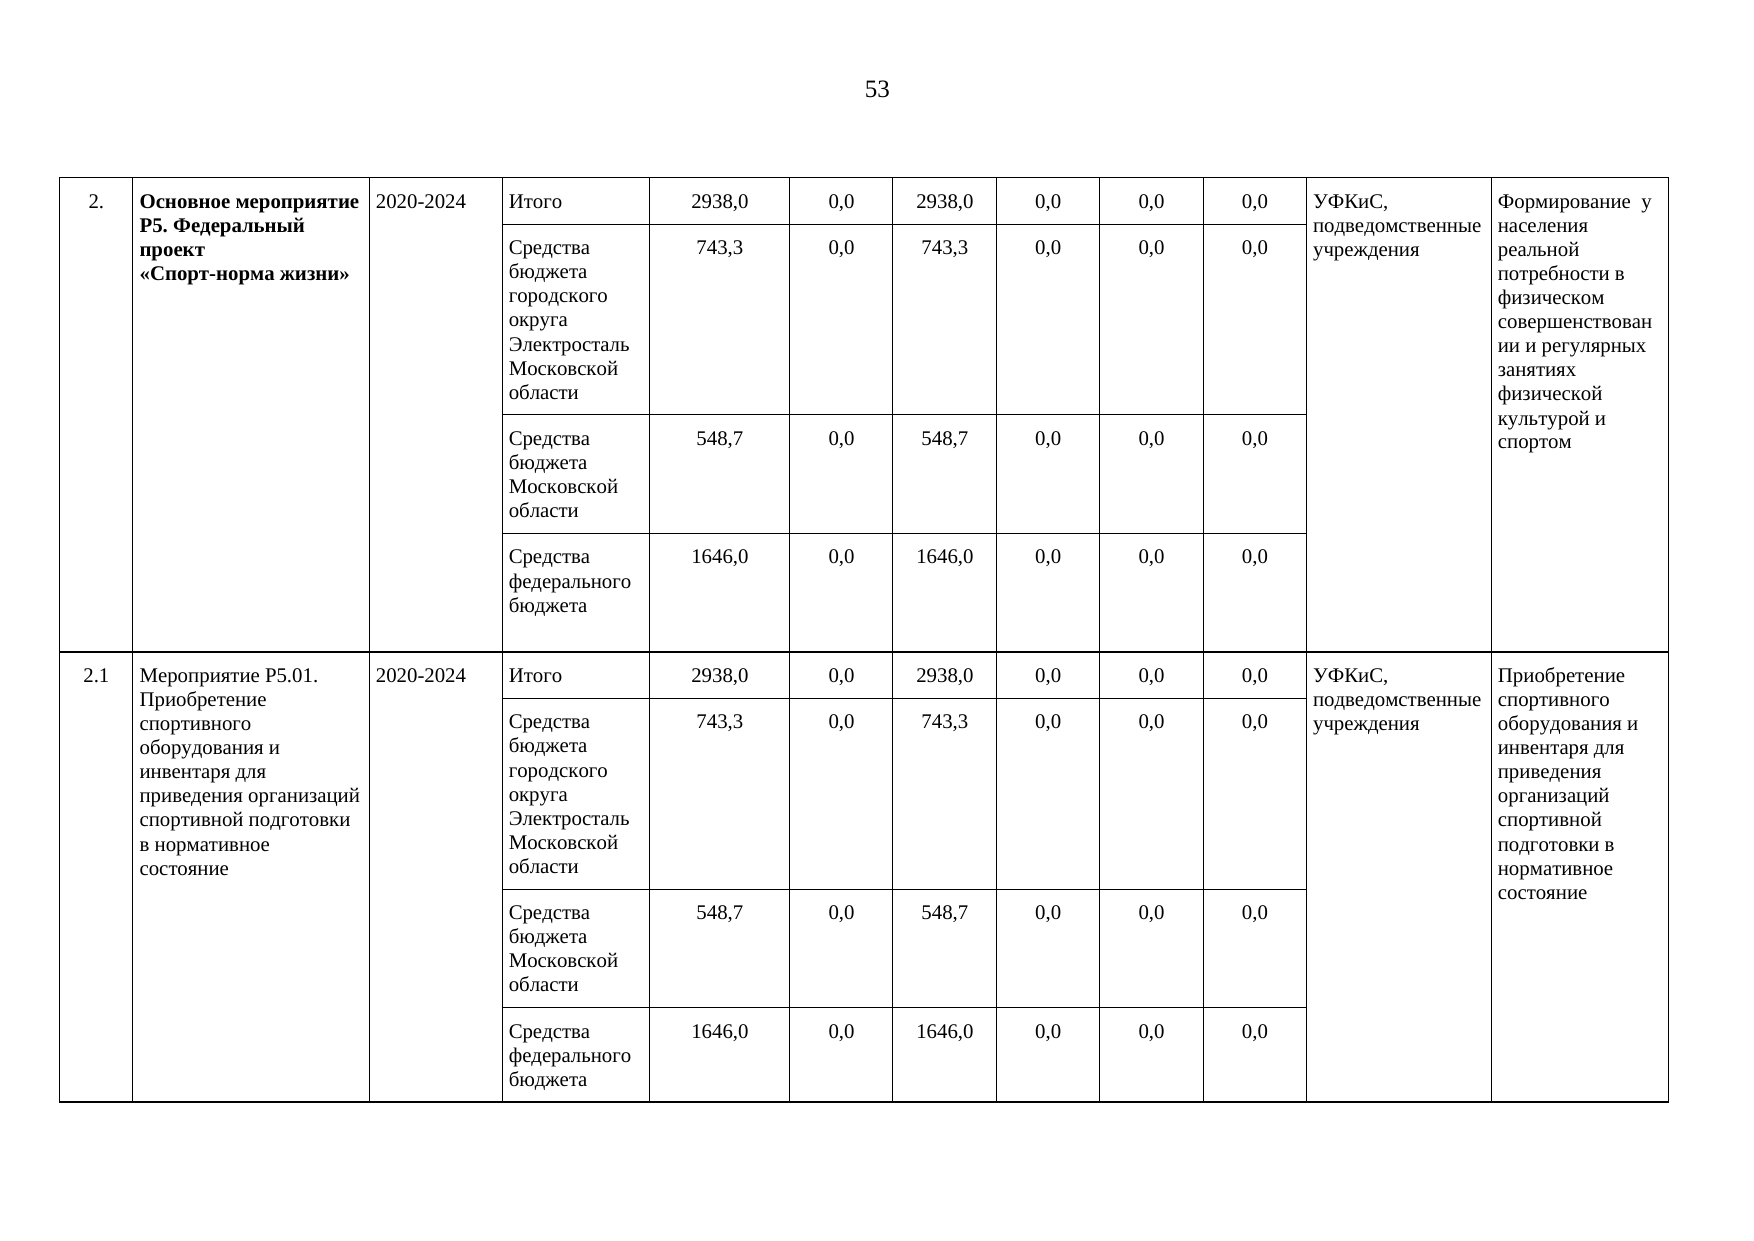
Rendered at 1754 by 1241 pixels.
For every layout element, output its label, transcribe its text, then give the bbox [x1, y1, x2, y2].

table_cell Формирование у населения реальной потребности в физическом совершенствовании и регулярных занятиях физической культурой и спортом [1492, 178, 1668, 651]
table_cell 548,7 [893, 890, 996, 1007]
table_cell 0,0 [1100, 653, 1203, 698]
table_cell 548,7 [893, 415, 996, 533]
table_cell 0,0 [1100, 699, 1203, 888]
table_cell Итого [503, 653, 649, 698]
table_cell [503, 699, 649, 888]
table_cell Мероприятие Р5.01. Приобретение спортивного оборудования и инвентаря для приведения организаций спортивной подготовки в нормативное состояние [133, 653, 369, 1101]
table_cell 0,0 [790, 534, 892, 651]
table_cell 1646,0 [893, 1008, 996, 1101]
table_cell 0,0 [997, 178, 1099, 223]
table_cell 0,0 [1100, 178, 1203, 223]
table_cell 0,0 [790, 699, 892, 888]
table_cell 1646,0 [893, 534, 996, 651]
table_cell 0,0 [1204, 415, 1306, 533]
table_cell УФКиС, подведомственные учреждения [1307, 178, 1491, 651]
table_cell 0,0 [790, 415, 892, 533]
table_cell 1646,0 [650, 534, 789, 651]
table_cell 2. [60, 178, 132, 651]
table_cell 0,0 [997, 653, 1099, 698]
table_cell 0,0 [1204, 534, 1306, 651]
table_cell 743,3 [650, 225, 789, 414]
table_cell Итого [503, 178, 649, 223]
table_cell Приобретение спортивного оборудования и инвентаря для приведения организаций спортивной подготовки в нормативное состояние [1492, 653, 1668, 1101]
table_cell 2020-2024 [370, 178, 502, 651]
table_cell Средства бюджета Московской области [503, 415, 649, 533]
table_cell Основное мероприятие Р5. Федеральный проект «Спорт-норма жизни» [133, 178, 369, 651]
table_cell 0,0 [790, 890, 892, 1007]
table_cell 548,7 [650, 890, 789, 1007]
table_cell 0,0 [1204, 1008, 1306, 1101]
table_cell 0,0 [997, 534, 1099, 651]
table_cell 743,3 [893, 699, 996, 888]
table_cell Средства федерального бюджета [503, 534, 649, 651]
table_cell 0,0 [790, 178, 892, 223]
table_cell 0,0 [790, 1008, 892, 1101]
table_cell 0,0 [1100, 534, 1203, 651]
table_cell 0,0 [1204, 699, 1306, 888]
table_cell 0,0 [790, 225, 892, 414]
table_cell 2.1 [60, 653, 132, 1101]
table_cell 0,0 [1204, 890, 1306, 1007]
table_cell 0,0 [1100, 415, 1203, 533]
table_cell 0,0 [1100, 890, 1203, 1007]
table_cell 2938,0 [893, 178, 996, 223]
table_cell 0,0 [997, 890, 1099, 1007]
table_cell 0,0 [1204, 653, 1306, 698]
table_cell Средства федерального бюджета [503, 1008, 649, 1101]
table_cell 1646,0 [650, 1008, 789, 1101]
table_cell Средства бюджета Московской области [503, 890, 649, 1007]
table_cell 0,0 [997, 1008, 1099, 1101]
table_cell 0,0 [790, 653, 892, 698]
table_cell 0,0 [997, 699, 1099, 888]
table_cell 2020-2024 [370, 653, 502, 1101]
table_cell 0,0 [997, 225, 1099, 414]
table_cell 2938,0 [893, 653, 996, 698]
table_cell 743,3 [650, 699, 789, 888]
table_cell Средства бюджета городского округа Электросталь Московской области [503, 225, 649, 414]
table_cell 0,0 [1100, 1008, 1203, 1101]
table_cell УФКиС, подведомственные учреждения [1307, 653, 1491, 1101]
table_cell 0,0 [1204, 225, 1306, 414]
table_cell 0,0 [997, 415, 1099, 533]
table_cell 0,0 [1204, 178, 1306, 223]
table_cell 743,3 [893, 225, 996, 414]
table_cell 2938,0 [650, 653, 789, 698]
table_cell 0,0 [1100, 225, 1203, 414]
table_cell 2938,0 [650, 178, 789, 223]
table_cell 548,7 [650, 415, 789, 533]
